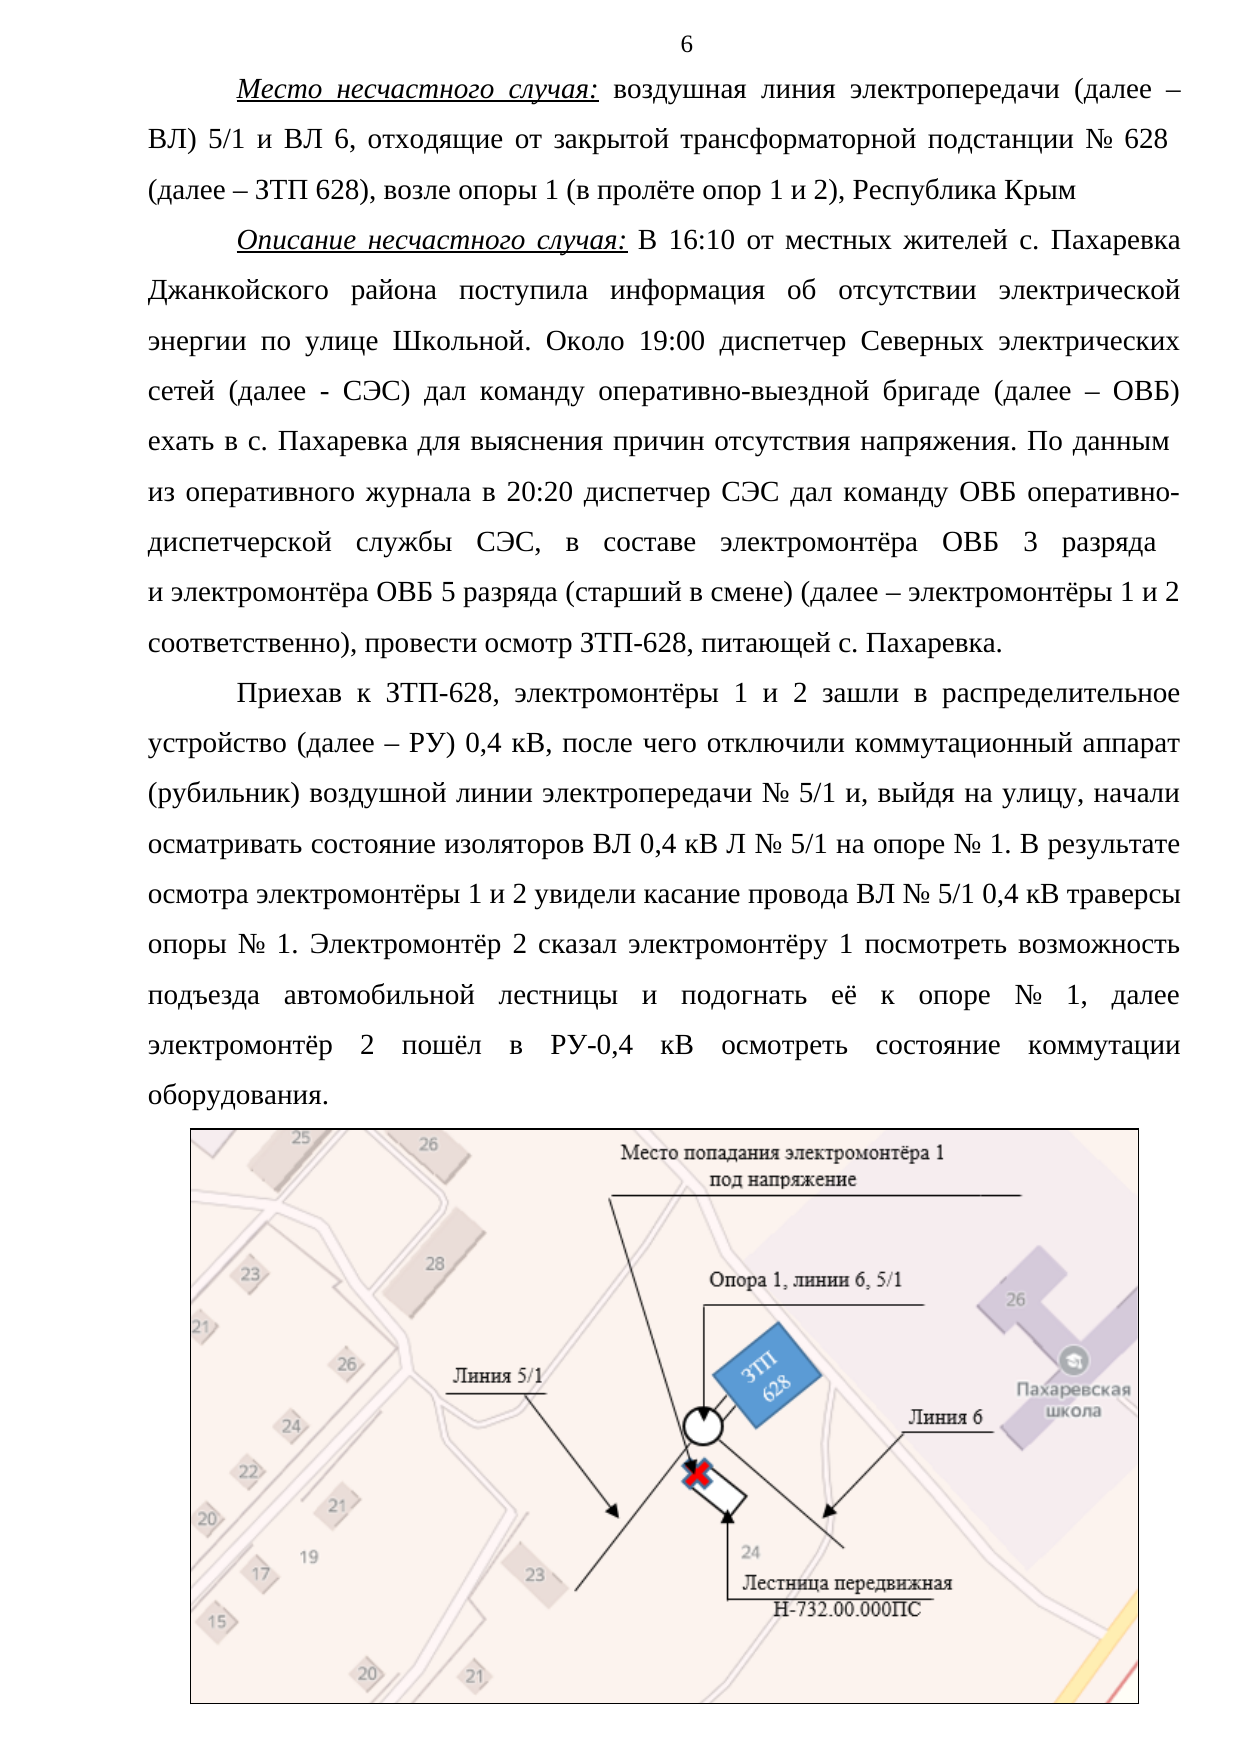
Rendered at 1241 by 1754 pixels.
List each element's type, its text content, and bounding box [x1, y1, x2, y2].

picture [191, 1130, 1138, 1703]
text Приехав к ЗТП-628, электромонтёры 1 и 2 зашли в распределительное устройство (далее – РУ) 0,4 кВ, после чего отключили коммутационный аппарат (рубильник) воздушной линии электропередачи № 5/1 и, выйдя на улицу, начали осматривать состояние изоляторов ВЛ 0,4 кВ Л № 5/1 на опоре № 1. В результате осмотра электромонтёры 1 и 2 увидели касание провода ВЛ № 5/1 0,4 кВ траверсы опоры № 1. Электромонтёр 2 сказал электромонтёру 1 посмотреть возможность подъезда автомобильной лестницы и подогнать её к опоре № 1, далее электромонтёр 2 пошёл в РУ-0,4 кВ осмотреть состояние коммутации оборудования. [148, 675, 1181, 1111]
text Описание несчастного случая: В 16:10 от местных жителей с. Пахаревка Джанкойского района поступила информация об отсутствии электрической энергии по улице Школьной. Около 19:00 диспетчер Северных электрических сетей (далее - СЭС) дал команду оперативно-выездной бригаде (далее – ОВБ) ехать в с. Пахаревка для выяснения причин отсутствия напряжения. По данным из оперативного журнала в 20:20 диспетчер СЭС дал команду ОВБ оперативно-диспетчерской службы СЭС, в составе электромонтёра ОВБ 3 разряда и электромонтёра ОВБ 5 разряда (старший в смене) (далее – электромонтёры 1 и 2 соответственно), провести осмотр ЗТП-628, питающей с. Пахаревка. [148, 222, 1181, 658]
text Место несчастного случая: воздушная линия электропередачи (далее – ВЛ) 5/1 и ВЛ 6, отходящие от закрытой трансформаторной подстанции № 628 (далее – ЗТП 628), возле опоры 1 (в пролёте опор 1 и 2), Республика Крым [148, 71, 1181, 205]
